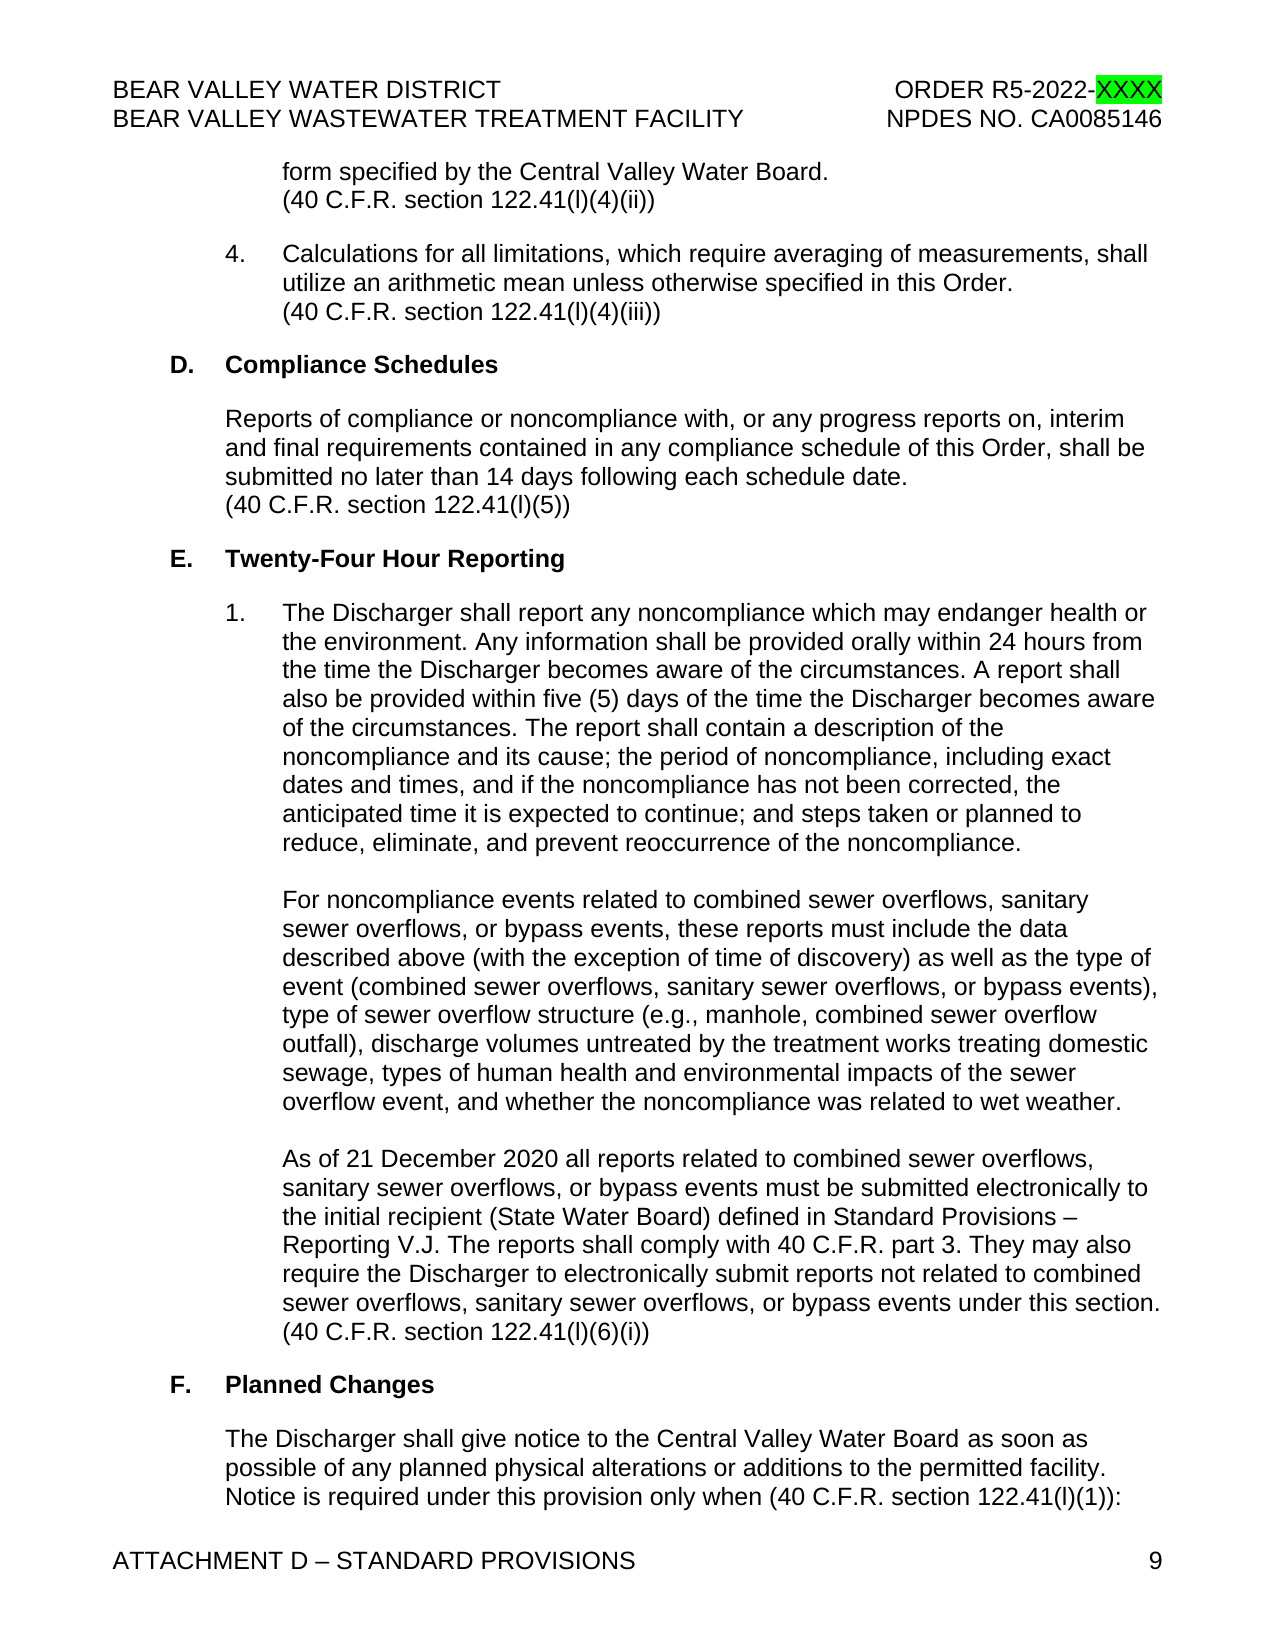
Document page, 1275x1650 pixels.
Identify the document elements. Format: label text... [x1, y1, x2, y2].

subtitle D. Compliance Schedules [169, 350, 1162, 379]
text The Discharger shall give notice to the Central Valley Water Board as soon as possible of any planned physical alterations or additions to the permitted facility. Notice is required under this provision only when (40 C.F.R. section 122.41(l)(1)): [225, 1424, 1162, 1510]
subtitle E. Twenty-Four Hour Reporting [169, 544, 1162, 573]
subtitle F. Planned Changes [169, 1370, 1162, 1399]
text 1. The Discharger shall report any noncompliance which may endanger health or the environment. Any information shall be provided orally within 24 hours from the time the Discharger becomes aware of the circumstances. A report shall also be provided within five (5) days of the time the Discharger becomes aware of the circumstances. The report shall contain a description of the noncompliance and its cause; the period of noncompliance, including exact dates and times, and if the noncompliance has not been corrected, the anticipated time it is expected to continue; and steps taken or planned to reduce, eliminate, and prevent reoccurrence of the noncompliance. For noncompliance events related to combined sewer overflows, sanitary sewer overflows, or bypass events, these reports must include the data described above (with the exception of time of discovery) as well as the type of event (combined sewer overflows, sanitary sewer overflows, or bypass events), type of sewer overflow structure (e.g., manhole, combined sewer overflow outfall), discharge volumes untreated by the treatment works treating domestic sewage, types of human health and environmental impacts of the sewer overflow event, and whether the noncompliance was related to wet weather. As of 21 December 2020 all reports related to combined sewer overflows, sanitary sewer overflows, or bypass events must be submitted electronically to the initial recipient (State Water Board) defined in Standard Provisions – Reporting V.J. The reports shall comply with 40 C.F.R. part 3. They may also require the Discharger to electronically submit reports not related to combined sewer overflows, sanitary sewer overflows, or bypass events under this section. (40 C.F.R. section 122.41(l)(6)(i)) [225, 598, 1162, 1345]
text Reports of compliance or noncompliance with, or any progress reports on, interim and final requirements contained in any compliance schedule of this Order, shall be submitted no later than 14 days following each schedule date. (40 C.F.R. section 122.41(l)(5)) [225, 404, 1162, 519]
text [225, 156, 1162, 214]
text 4. Calculations for all limitations, which require averaging of measurements, shall utilize an arithmetic mean unless otherwise specified in this Order. (40 C.F.R. section 122.41(l)(4)(iii)) [225, 239, 1162, 325]
